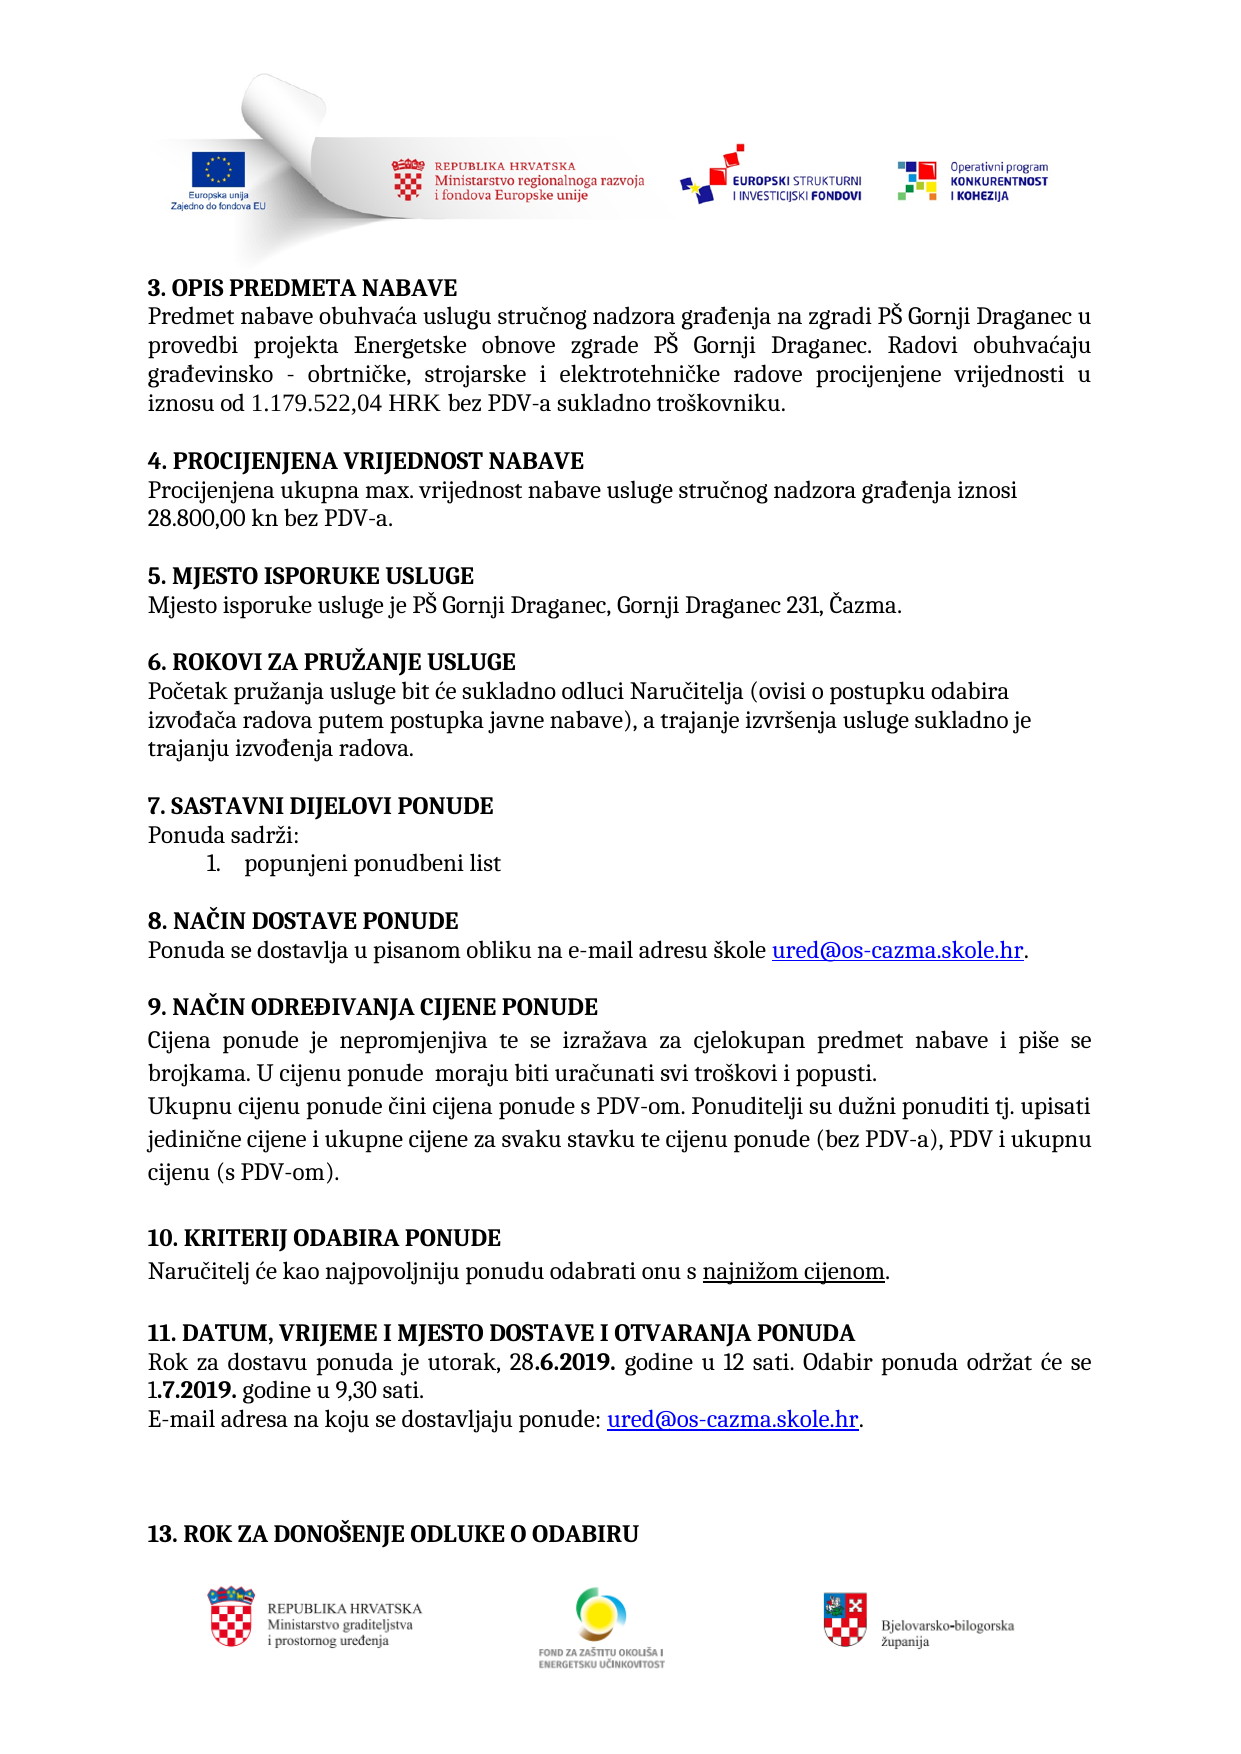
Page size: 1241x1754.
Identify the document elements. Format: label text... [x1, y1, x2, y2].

text Mjesto isporuke usluge je PŠ Gornji Draganec, Gornji Draganec 231, Čazma. [148, 591, 1093, 619]
text 6. ROKOVI ZA PRUŽANJE USLUGE [148, 648, 1093, 677]
text Ukupnu cijenu ponude čini cijena ponude s PDV-om. Ponuditelji su dužni ponuditi tj. upisati jedinične cijene i ukupne cijene za svaku stavku te cijenu ponude (bez PDV-a), PDV i ukupnu cijenu (s PDV-om). [148, 1092, 1093, 1187]
picture [201, 1575, 1039, 1681]
text 4. PROCIJENJENA VRIJEDNOST NABAVE [148, 447, 1093, 476]
text Cijena ponude je nepromjenjiva te se izražava za cjelokupan predmet nabave i piše se brojkama. U cijenu ponude moraju biti uračunati svi troškovi i popusti. [148, 1026, 1093, 1088]
text 13. ROK ZA DONOŠENJE ODLUKE O ODABIRU [148, 1520, 1093, 1549]
text Procijenjena ukupna max. vrijednost nabave usluge stručnog nadzora građenja iznosi 28.800,00 kn bez PDV-a. [148, 476, 1093, 533]
text Rok za dostavu ponuda je utorak, 28.6.2019. godine u 12 sati. Odabir ponuda održat će se 1.7.2019. godine u 9,30 sati. [148, 1348, 1093, 1405]
text E-mail adresa na koju se dostavljaju ponude: ured@os-cazma.skole.hr. [148, 1405, 1093, 1434]
text Ponuda se dostavlja u pisanom obliku na e-mail adresu škole ured@os-cazma.skole.hr. [148, 936, 1093, 964]
text Početak pružanja usluge bit će sukladno odluci Naručitelja (ovisi o postupku odabira izvođača radova putem postupka javne nabave), a trajanje izvršenja usluge sukladno je trajanju izvođenja radova. [148, 677, 1093, 763]
text 3. OPIS PREDMETA NABAVE [148, 274, 1093, 302]
text Predmet nabave obuhvaća uslugu stručnog nadzora građenja na zgradi PŠ Gornji Draganec u provedbi projekta Energetske obnove zgrade PŠ Gornji Draganec. Radovi obuhvaćaju građevinsko - obrtničke, strojarske i elektrotehničke radove procijenjene vrijednosti u iznosu od 1.179.522,04 HRK bez PDV-a sukladno troškovniku. [148, 302, 1093, 418]
text Naručitelj će kao najpovoljniju ponudu odabrati onu s najnižom cijenom. [148, 1257, 1093, 1286]
list popunjeni ponudbeni list [207, 849, 1093, 878]
text 10. KRITERIJ ODABIRA PONUDE [148, 1224, 1093, 1253]
text 9. NAČIN ODREĐIVANJA CIJENE PONUDE [148, 993, 1093, 1022]
text 7. SASTAVNI DIJELOVI PONUDE [148, 792, 1093, 821]
text 8. NAČIN DOSTAVE PONUDE [148, 907, 1093, 936]
text Ponuda sadrži: [148, 821, 1093, 849]
picture [147, 73, 1093, 274]
text 11. DATUM, VRIJEME I MJESTO DOSTAVE I OTVARANJA PONUDA [148, 1319, 1093, 1348]
text 5. MJESTO ISPORUKE USLUGE [148, 562, 1093, 591]
